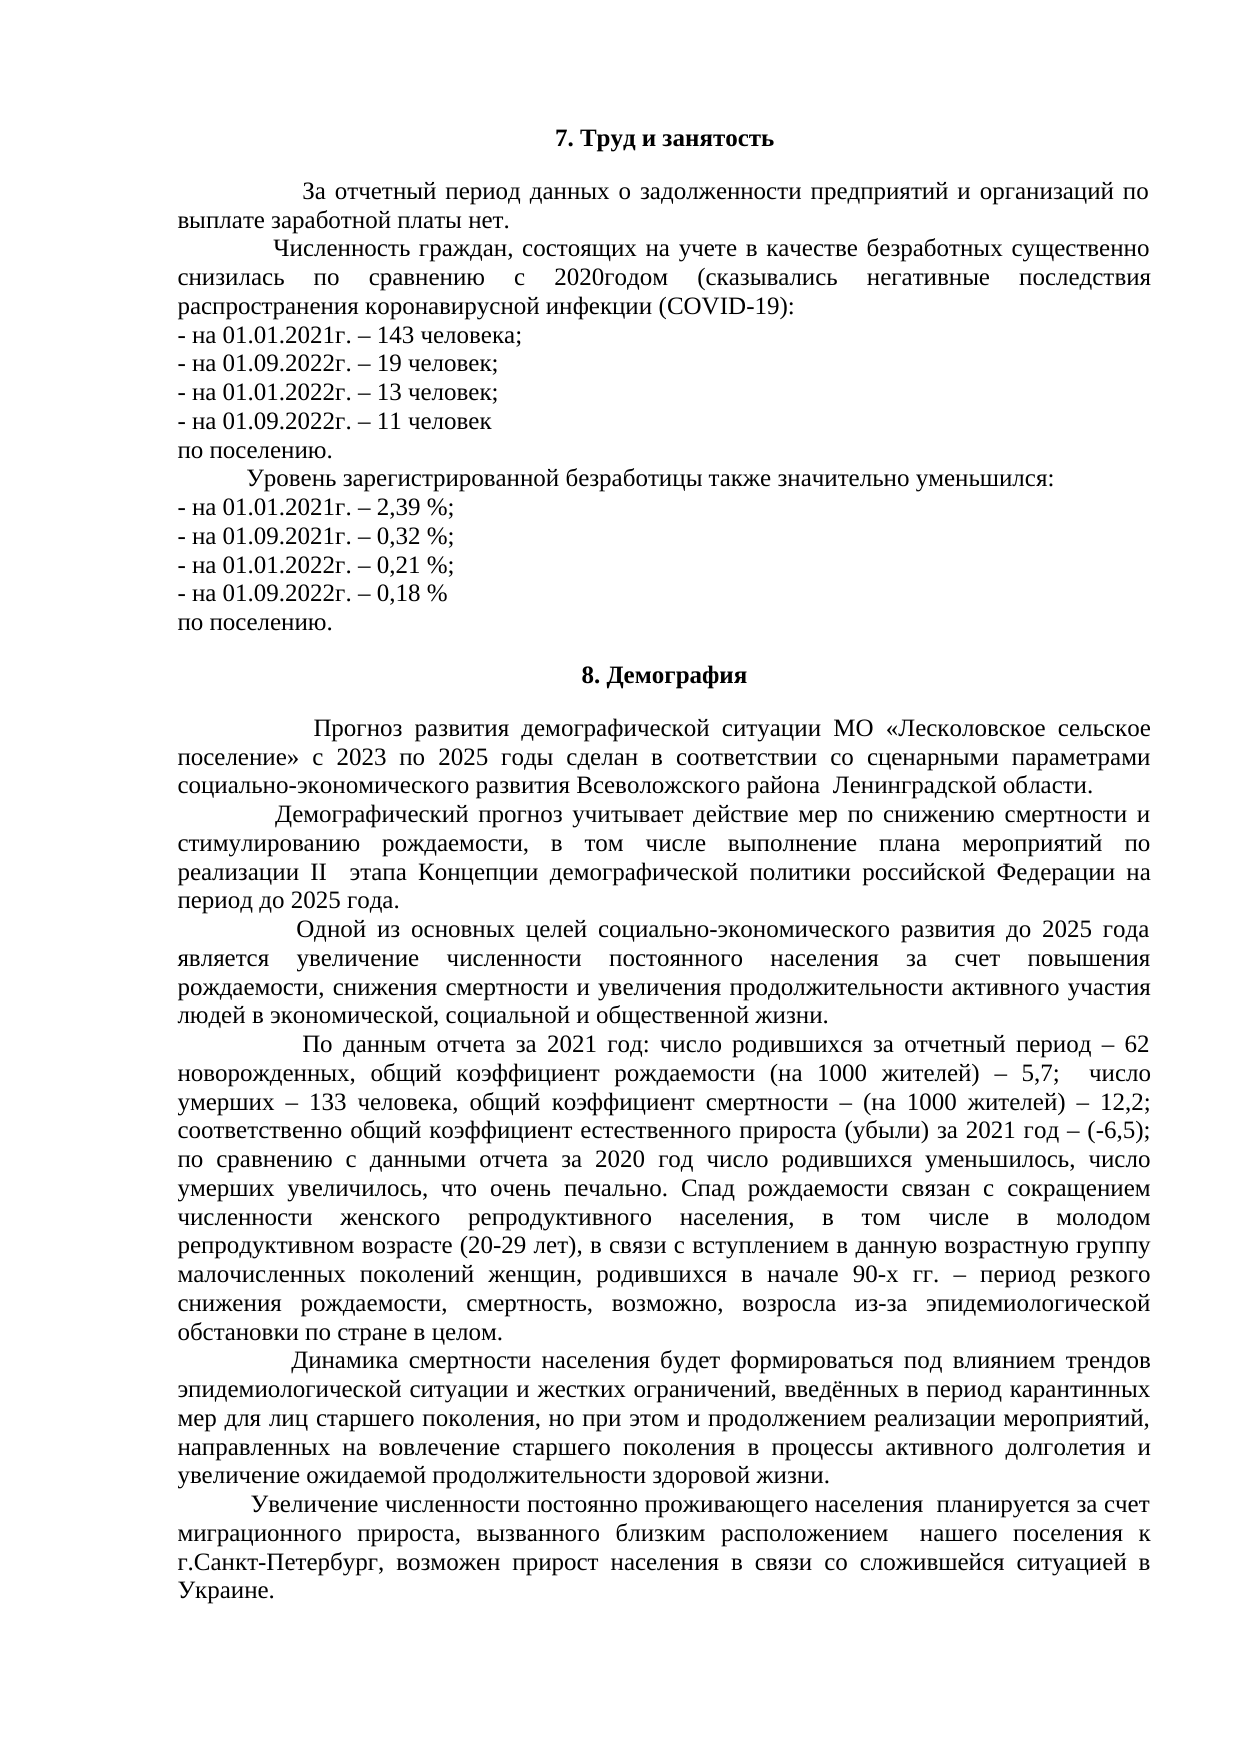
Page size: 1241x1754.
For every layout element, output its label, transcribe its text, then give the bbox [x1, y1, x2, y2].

text Уровень зарегистрированной безработицы также значительно уменьшился: [177, 463, 1152, 492]
text - на 01.01.2021г. – 143 человека; [177, 320, 1152, 348]
text - на 01.09.2022г. – 11 человек [177, 406, 1152, 435]
text - на 01.09.2022г. – 19 человек; [177, 348, 1152, 377]
text по поселению. [177, 435, 1152, 463]
text Демографический прогноз учитывает действие мер по снижению смертности и стимулированию рождаемости, в том числе выполнение плана мероприятий по реализации II этапа Концепции демографической политики российской Федерации на период до 2025 года. [177, 799, 1152, 914]
text Прогноз развития демографической ситуации МО «Лесколовское сельское поселение» с 2023 по 2025 годы сделан в соответствии со сценарными параметрами социально-экономического развития Всеволожского района Ленинградской области. [177, 713, 1152, 799]
text - на 01.01.2022г. – 0,21 %; [177, 550, 1152, 578]
text 7. Труд и занятость [177, 123, 1152, 152]
text - на 01.01.2022г. – 13 человек; [177, 377, 1152, 406]
text - на 01.09.2022г. – 0,18 % [177, 578, 1152, 607]
text Численность граждан, состоящих на учете в качестве безработных существенно снизилась по сравнению с 2020годом (сказывались негативные последствия распространения коронавирусной инфекции (COVID-19): [177, 233, 1152, 320]
text Одной из основных целей социально-экономического развития до 2025 года является увеличение численности постоянного населения за счет повышения рождаемости, снижения смертности и увеличения продолжительности активного участия людей в экономической, социальной и общественной жизни. [177, 914, 1152, 1029]
text Динамика смертности населения будет формироваться под влиянием трендов эпидемиологической ситуации и жестких ограничений, введённых в период карантинных мер для лиц старшего поколения, но при этом и продолжением реализации мероприятий, направленных на вовлечение старшего поколения в процессы активного долголетия и увеличение ожидаемой продолжительности здоровой жизни. [177, 1345, 1152, 1489]
text - на 01.09.2021г. – 0,32 %; [177, 521, 1152, 550]
text 8. Демография [177, 660, 1152, 689]
text Увеличение численности постоянно проживающего населения планируется за счет миграционного прироста, вызванного близким расположением нашего поселения к г.Санкт-Петербург, возможен прирост населения в связи со сложившейся ситуацией в Украине. [177, 1489, 1152, 1604]
text - на 01.01.2021г. – 2,39 %; [177, 492, 1152, 521]
text За отчетный период данных о задолженности предприятий и организаций по выплате заработной платы нет. [177, 176, 1152, 233]
text По данным отчета за 2021 год: число родившихся за отчетный период – 62 новорожденных, общий коэффициент рождаемости (на 1000 жителей) – 5,7; число умерших – 133 человека, общий коэффициент смертности – (на 1000 жителей) – 12,2; соответственно общий коэффициент естественного прироста (убыли) за 2021 год – (-6,5); по сравнению с данными отчета за 2020 год число родившихся уменьшилось, число умерших увеличилось, что очень печально. Спад рождаемости связан с сокращением численности женского репродуктивного населения, в том числе в молодом репродуктивном возрасте (20-29 лет), в связи с вступлением в данную возрастную группу малочисленных поколений женщин, родившихся в начале 90-х гг. – период резкого снижения рождаемости, смертность, возможно, возросла из-за эпидемиологической обстановки по стране в целом. [177, 1029, 1152, 1345]
text по поселению. [177, 607, 1152, 636]
